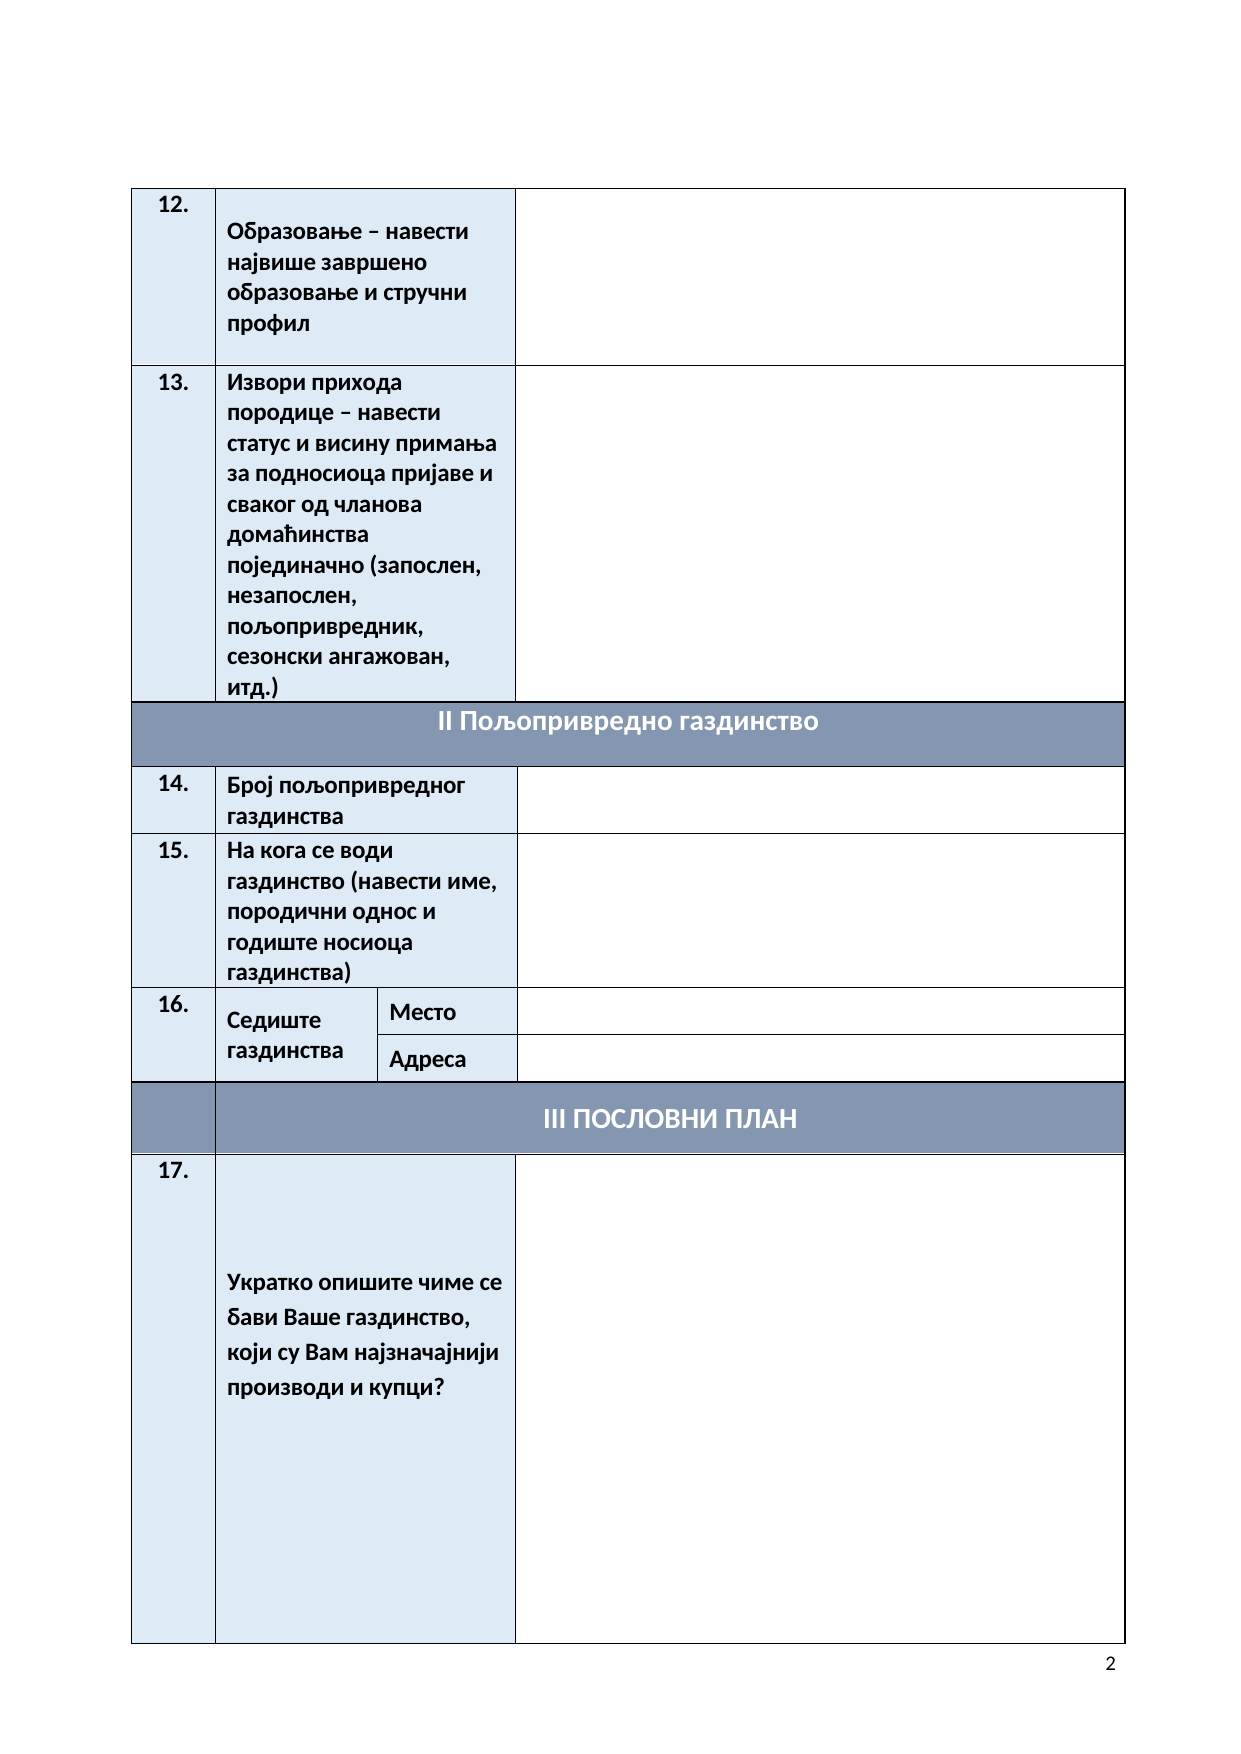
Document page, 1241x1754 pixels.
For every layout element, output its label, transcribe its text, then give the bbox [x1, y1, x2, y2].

table_cell 17. [132, 1155, 215, 1643]
table_cell 14. [132, 767, 215, 833]
table_cell [516, 366, 1124, 701]
table_cell [516, 1155, 1124, 1643]
table_cell II Пољопривредно газдинство [132, 703, 1124, 766]
table_cell [518, 767, 1124, 833]
table_cell Место [378, 988, 517, 1034]
table_cell 13. [132, 366, 215, 701]
table_cell 16. [132, 988, 215, 1081]
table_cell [216, 1155, 515, 1643]
table_cell Адреса [378, 1035, 517, 1081]
table_cell [518, 834, 1124, 987]
table_cell [518, 988, 1124, 1034]
table_cell 15. [132, 834, 215, 987]
table_cell Извори прихода породице – навести статус и висину примања за подносиоца пријаве и сваког од чланова домаћинства појединачно (запослен, незапослен, пољопривредник, сезонски ангажован, итд.) [216, 366, 515, 701]
table_cell Број пољопривредног газдинства [216, 767, 517, 833]
table_cell [518, 1035, 1124, 1081]
table_cell [516, 189, 1124, 364]
table_cell Образовање – навести највише завршено образовање и стручни профил [216, 189, 515, 364]
table_cell Седиште газдинства [216, 988, 377, 1081]
table_cell III ПОСЛОВНИ ПЛАН [216, 1083, 1124, 1153]
table_cell 12. [132, 189, 215, 364]
table_cell [132, 1083, 215, 1153]
table_cell На кога се води газдинство (навести име, породични однос и годиште носиоца газдинства) [216, 834, 517, 987]
